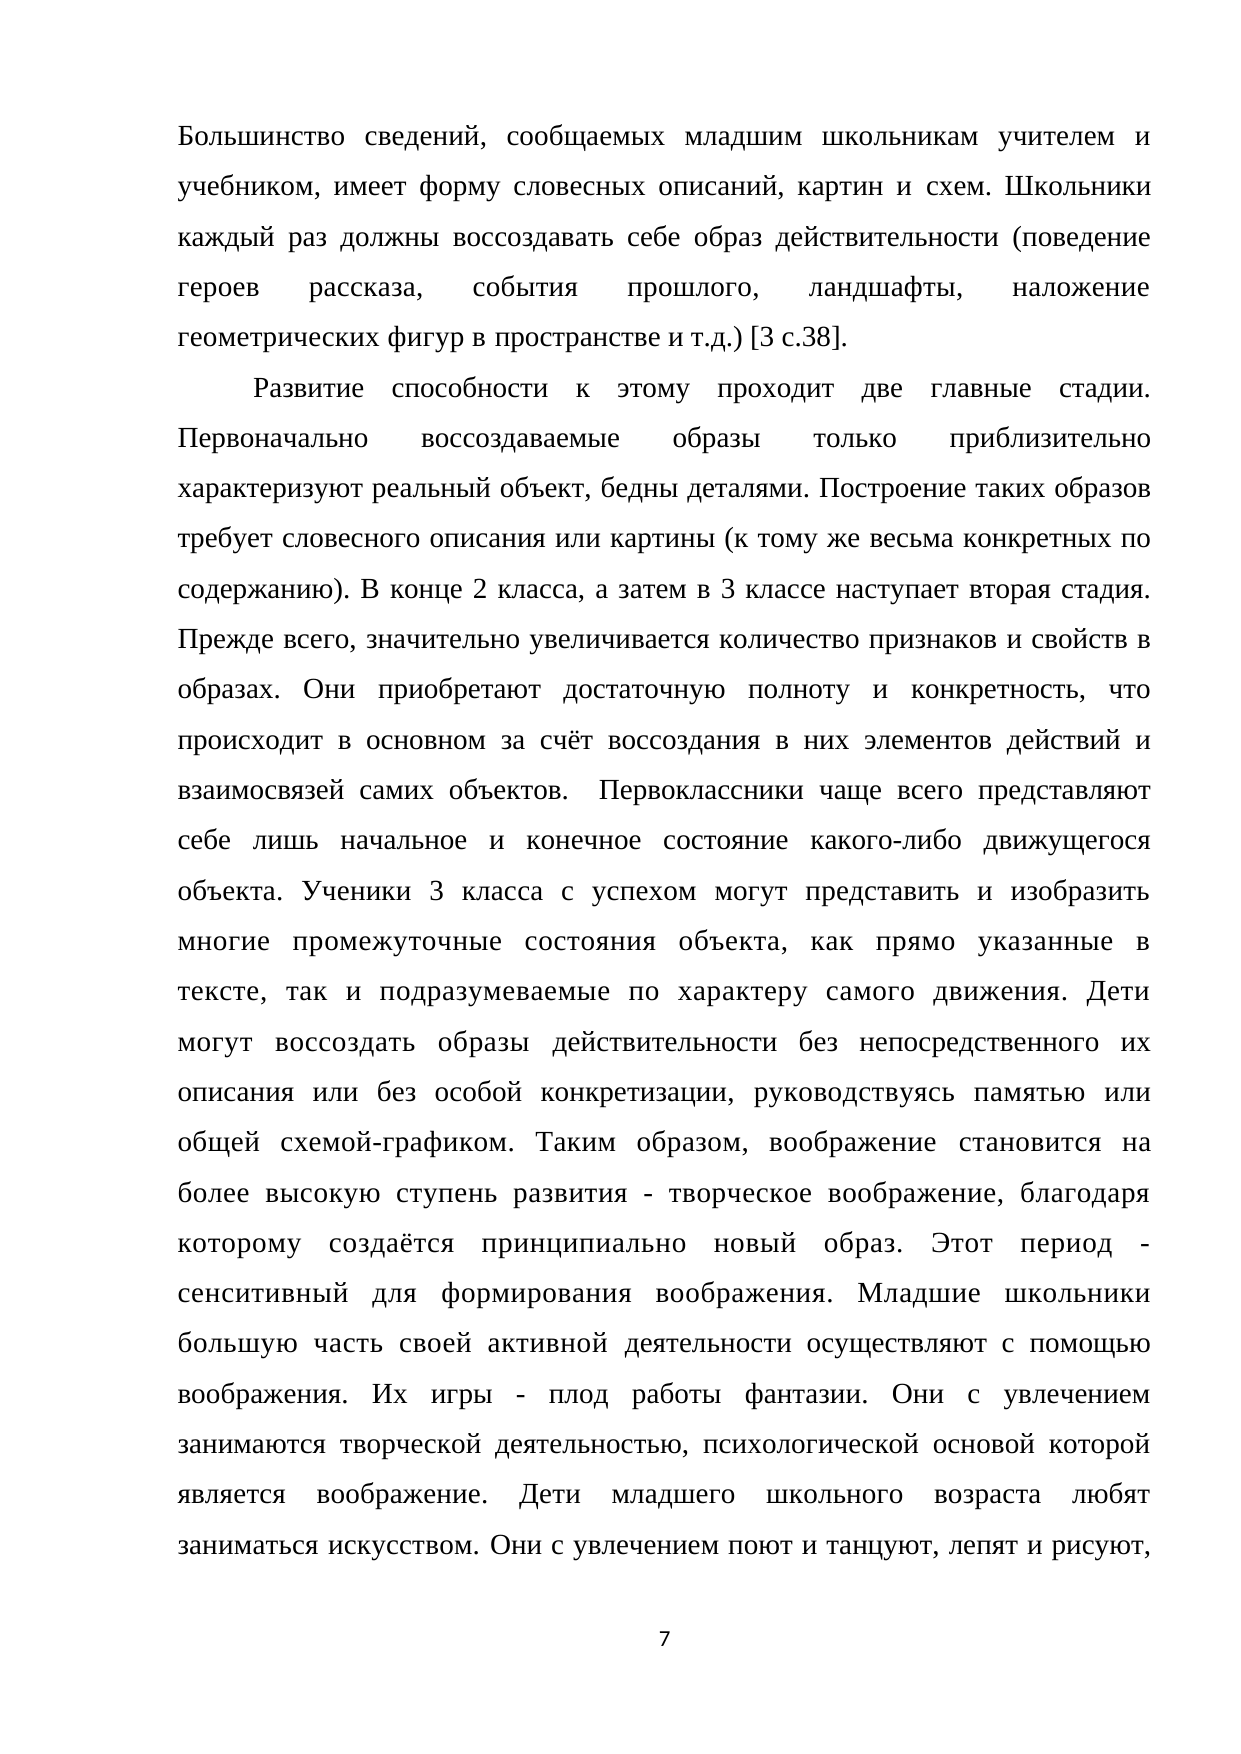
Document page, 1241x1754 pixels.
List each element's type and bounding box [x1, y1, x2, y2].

text [177, 370, 1152, 1560]
text [177, 118, 1152, 353]
